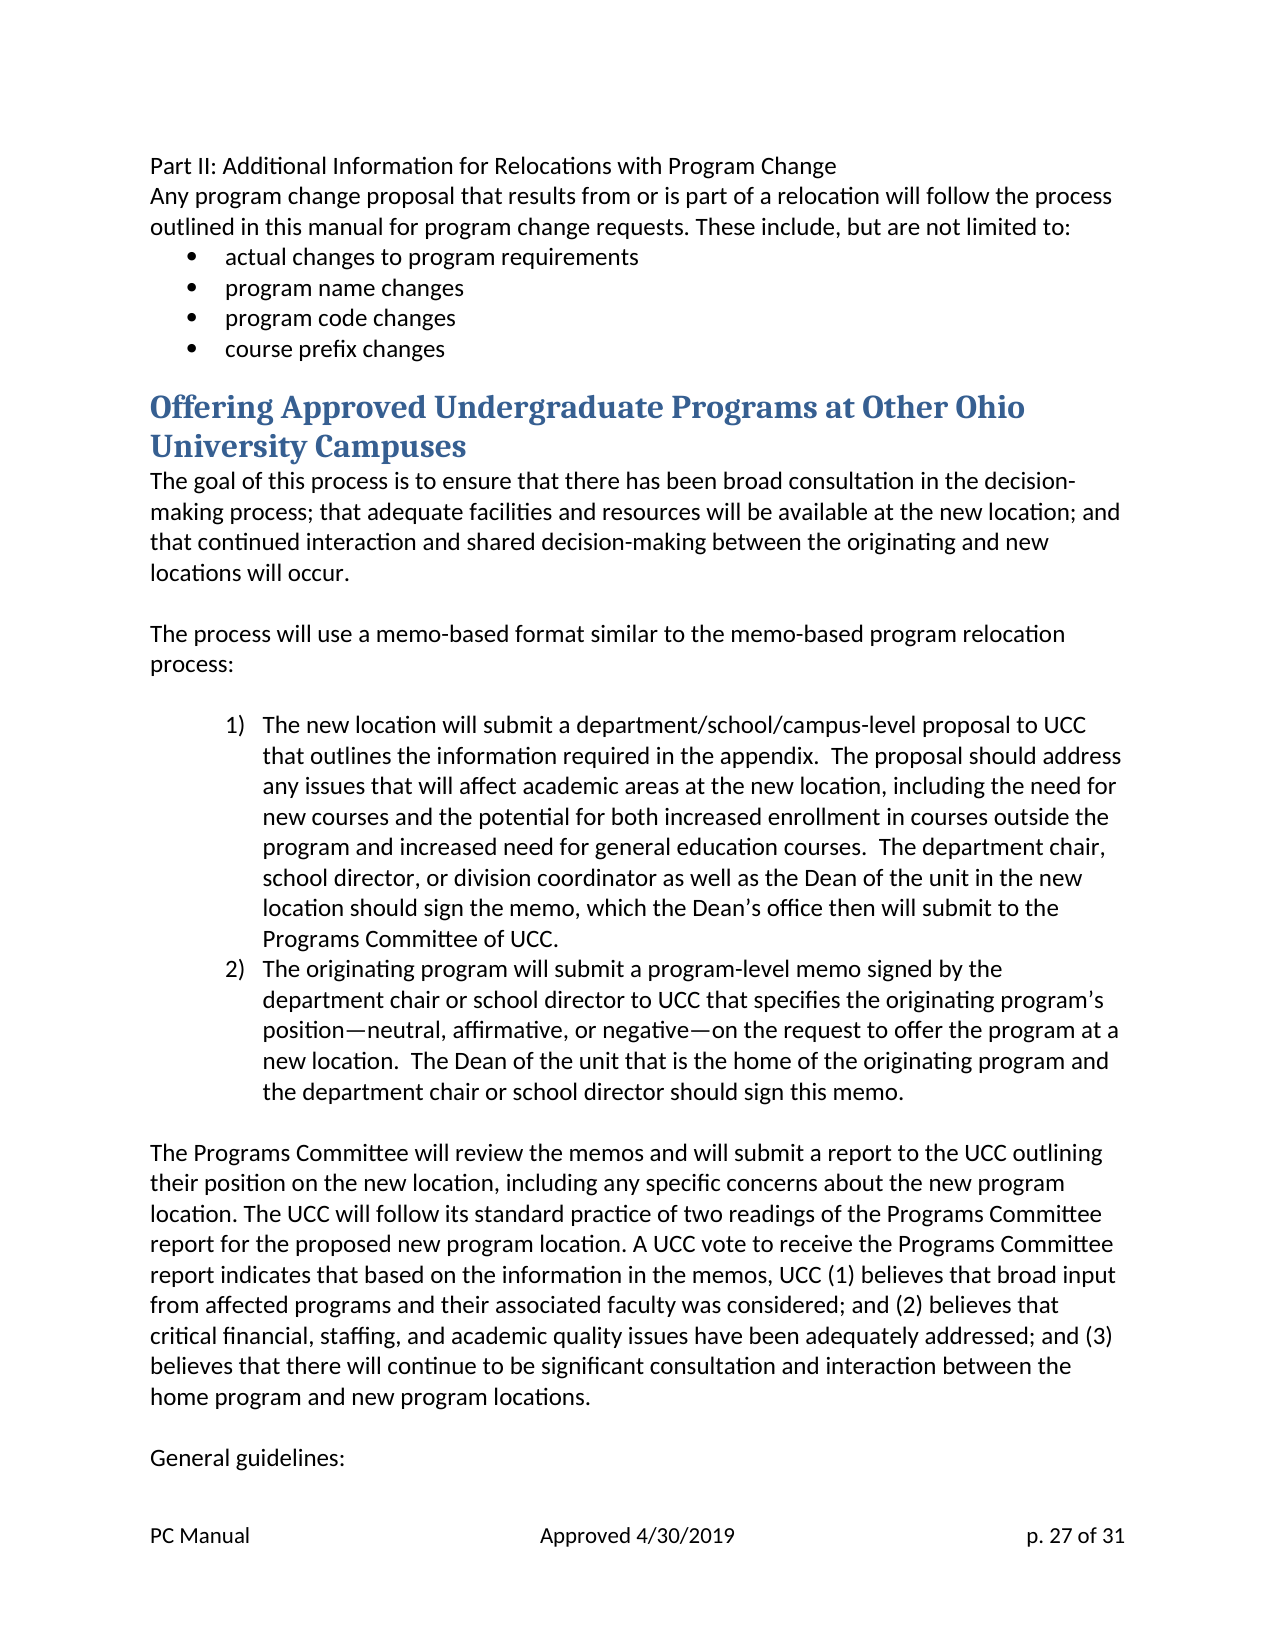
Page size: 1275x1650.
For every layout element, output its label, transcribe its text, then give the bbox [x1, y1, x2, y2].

list The originating program will submit a program-level memo signed by the department chair or school director to UCC that specifies the originating program’s position—neutral, affirmative, or negative—on the request to offer the program at a new location. The Dean of the unit that is the home of the originating program and the department chair or school director should sign this memo. [225, 954, 1125, 1106]
subtitle Offering Approved Undergraduate Programs at Other Ohio University Campuses [150, 389, 1125, 465]
list course prefix changes [187, 333, 1125, 364]
list program name changes [187, 272, 1125, 303]
text Any program change proposal that results from or is part of a relocation will follow the process outlined in this manual for program change requests. These include, but are not limited to: [150, 181, 1125, 242]
text The process will use a memo-based format similar to the memo-based program relocation process: [150, 618, 1125, 679]
list actual changes to program requirements [187, 242, 1125, 272]
text The goal of this process is to ensure that there has been broad consultation in the decision-making process; that adequate facilities and resources will be available at the new location; and that continued interaction and shared decision-making between the originating and new locations will occur. [150, 465, 1125, 587]
list program code changes [187, 303, 1125, 333]
list The new location will submit a department/school/campus-level proposal to UCC that outlines the information required in the appendix. The proposal should address any issues that will affect academic areas at the new location, including the need for new courses and the potential for both increased enrollment in courses outside the program and increased need for general education courses. The department chair, school director, or division coordinator as well as the Dean of the unit in the new location should sign the memo, which the Dean’s office then will submit to the Programs Committee of UCC. [225, 709, 1125, 954]
text The Programs Committee will review the memos and will submit a report to the UCC outlining their position on the new location, including any specific concerns about the new program location. The UCC will follow its standard practice of two readings of the Programs Committee report for the proposed new program location. A UCC vote to receive the Programs Committee report indicates that based on the information in the memos, UCC (1) believes that broad input from affected programs and their associated faculty was considered; and (2) believes that critical financial, staffing, and academic quality issues have been adequately addressed; and (3) believes that there will continue to be significant consultation and interaction between the home program and new program locations. [150, 1137, 1125, 1411]
text Part II: Additional Information for Relocations with Program Change [150, 150, 1125, 181]
text General guidelines: [150, 1442, 1125, 1472]
